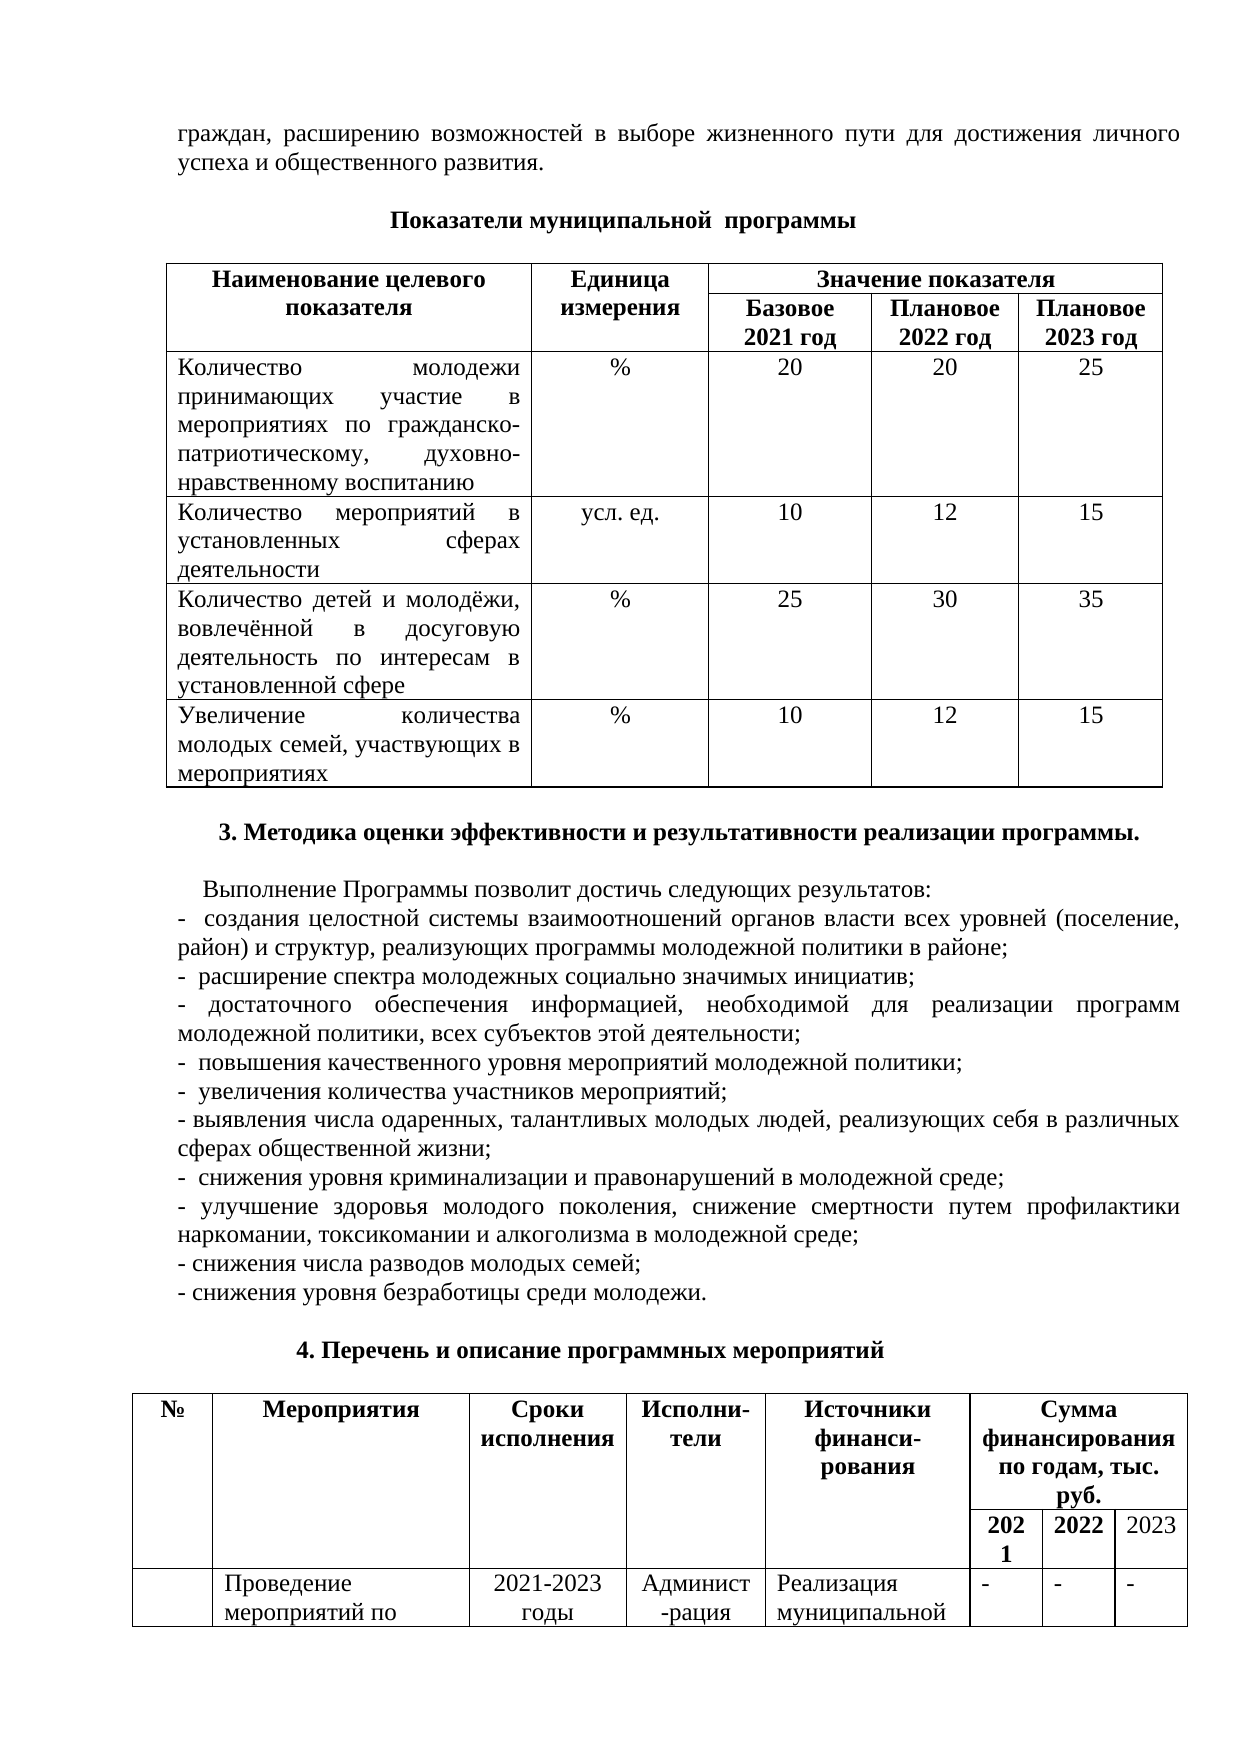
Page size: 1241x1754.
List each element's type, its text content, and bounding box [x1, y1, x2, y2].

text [177, 118, 1181, 176]
table_cell Количество детей и молодёжи, вовлечённой в досуговую деятельность по интересам в установленной сфере [167, 584, 531, 699]
table_cell Увеличение количества молодых семей, участвующих в мероприятиях [167, 700, 531, 786]
table_cell 20 [709, 352, 871, 496]
table_cell 10 [709, 700, 871, 786]
table_cell 15 [1019, 497, 1162, 583]
text - создания целостной системы взаимоотношений органов власти всех уровней (поселение, район) и структур, реализующих программы молодежной политики в районе; [177, 903, 1181, 961]
table_cell % [532, 700, 708, 786]
table_cell 2022 [1043, 1510, 1114, 1567]
table_cell 2023 [1116, 1510, 1187, 1567]
text - достаточного обеспечения информацией, необходимой для реализации программ молодежной политики, всех субъектов этой деятельности; [177, 989, 1181, 1047]
table_header Наименование целевого показателя [167, 264, 531, 351]
table_cell 15 [1019, 700, 1162, 786]
table_cell Плановое 2022 год [872, 294, 1018, 351]
table_cell % [532, 584, 708, 699]
table_cell Количество мероприятий в установленных сферах деятельности [167, 497, 531, 583]
text - увеличения количества участников мероприятий; [177, 1076, 1181, 1104]
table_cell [213, 1569, 469, 1626]
table_cell 30 [872, 584, 1018, 699]
table_cell 2021-2023 годы [470, 1569, 626, 1626]
text - выявления числа одаренных, талантливых молодых людей, реализующих себя в различных сферах общественной жизни; [177, 1104, 1181, 1162]
text 3. Методика оценки эффективности и результативности реализации программы. [177, 817, 1181, 845]
table_header Значение показателя [709, 264, 1162, 292]
text - улучшение здоровья молодого поколения, снижение смертности путем профилактики наркомании, токсикомании и алкоголизма в молодежной среде; [177, 1191, 1181, 1248]
table_cell Базовое 2021 год [709, 294, 871, 351]
table_cell 25 [709, 584, 871, 699]
table_cell - [971, 1569, 1042, 1626]
table_cell 2021 [971, 1510, 1042, 1567]
table_header Источники финанси-рования [766, 1394, 969, 1567]
text - повышения качественного уровня мероприятий молодежной политики; [177, 1047, 1181, 1076]
table_cell усл. eд. [532, 497, 708, 583]
text - расширение спектра молодежных социально значимых инициатив; [177, 961, 1181, 989]
table_cell 10 [709, 497, 871, 583]
table_cell Админист-рация [627, 1569, 765, 1626]
table_cell 12 [872, 497, 1018, 583]
table_header Исполни-тели [627, 1394, 765, 1567]
text 4. Перечень и описание программных мероприятий [177, 1335, 1181, 1364]
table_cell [766, 1569, 969, 1626]
table_header № [133, 1394, 212, 1567]
table_header Сумма финансирования по годам, тыс. руб. [971, 1394, 1187, 1509]
text - снижения уровня безработицы среди молодежи. [177, 1277, 1181, 1306]
table_header Сроки исполнения [470, 1394, 626, 1567]
text Выполнение Программы позволит достичь следующих результатов: [177, 874, 1181, 903]
table_header Мероприятия [213, 1394, 469, 1567]
text Показатели муниципальной программы [177, 205, 1181, 233]
table_cell Плановое 2023 год [1019, 294, 1162, 351]
table_cell - [1116, 1569, 1187, 1626]
table_cell 35 [1019, 584, 1162, 699]
table_cell 12 [872, 700, 1018, 786]
table_cell - [1043, 1569, 1114, 1626]
table_cell % [532, 352, 708, 496]
text - снижения уровня криминализации и правонарушений в молодежной среде; [177, 1162, 1181, 1191]
table_cell Количество молодежи принимающих участие в мероприятиях по гражданско-патриотическому, духовно-нравственному воспитанию [167, 352, 531, 496]
table_cell [133, 1569, 212, 1626]
table_header Единица измерения [532, 264, 708, 351]
table_cell 20 [872, 352, 1018, 496]
text - снижения числа разводов молодых семей; [177, 1248, 1181, 1277]
table_cell 25 [1019, 352, 1162, 496]
